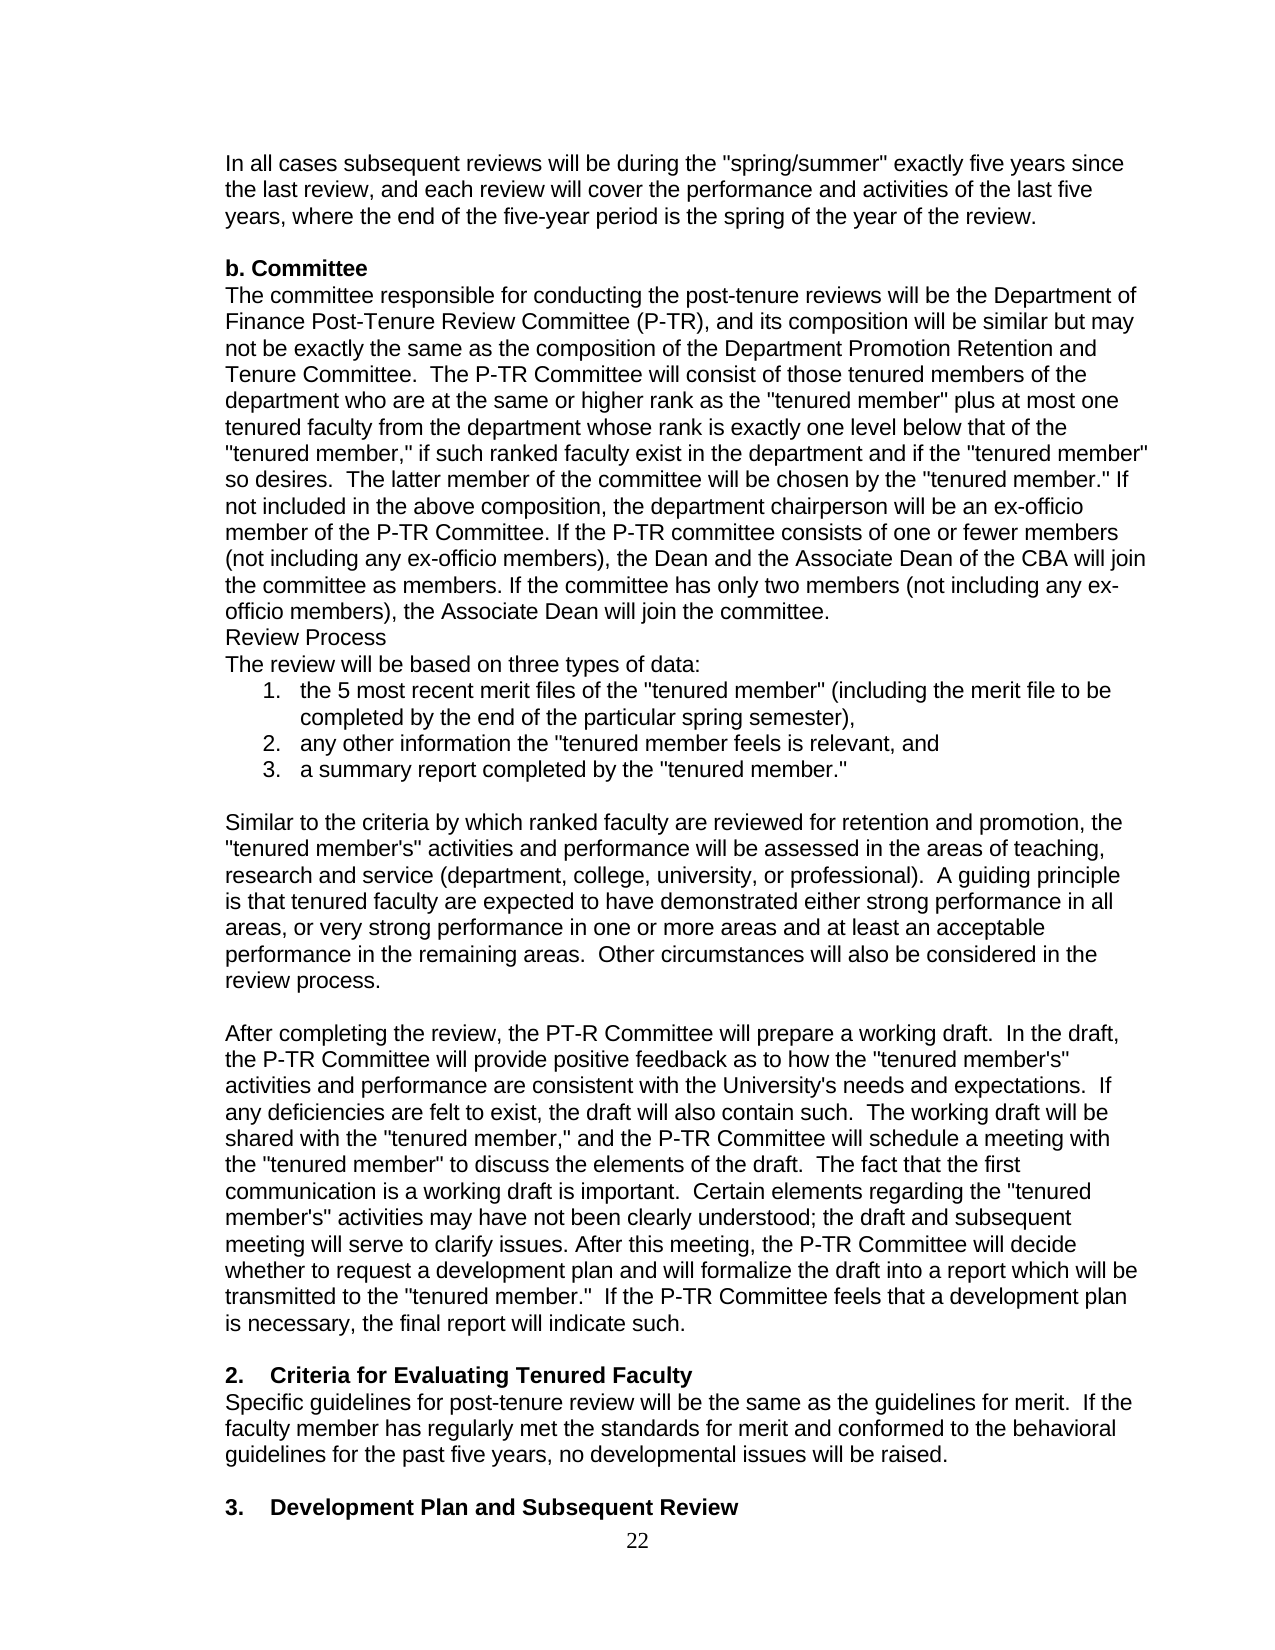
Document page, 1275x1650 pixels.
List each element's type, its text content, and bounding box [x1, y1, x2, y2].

list Development Plan and Subsequent Review [225, 1494, 1140, 1520]
list Criteria for Evaluating Tenured Faculty [225, 1362, 1140, 1389]
text b. Committee [225, 255, 1155, 282]
text After completing the review, the PT-R Committee will prepare a working draft. In the draft, the P-TR Committee will provide positive feedback as to how the "tenured member's" activities and performance are consistent with the University's needs and expectations. If any deficiencies are felt to exist, the draft will also contain such. The working draft will be shared with the "tenured member," and the P-TR Committee will schedule a meeting with the "tenured member" to discuss the elements of the draft. The fact that the first communication is a working draft is important. Certain elements regarding the "tenured member's" activities may have not been clearly understood; the draft and subsequent meeting will serve to clarify issues. After this meeting, the P-TR Committee will decide whether to request a development plan and will formalize the draft into a report which will be transmitted to the "tenured member." If the P-TR Committee feels that a development plan is necessary, the final report will indicate such. [225, 1020, 1140, 1336]
text The review will be based on three types of data: [225, 651, 1140, 677]
list the 5 most recent merit files of the "tenured member" (including the merit file to be completed by the end of the particular spring semester), [262, 677, 1140, 730]
text Specific guidelines for post-tenure review will be the same as the guidelines for merit. If the faculty member has regularly met the standards for merit and conformed to the behavioral guidelines for the past five years, no developmental issues will be raised. [225, 1389, 1140, 1468]
list a summary report completed by the "tenured member." [262, 756, 1140, 782]
text The committee responsible for conducting the post-tenure reviews will be the Department of Finance Post-Tenure Review Committee (P-TR), and its composition will be similar but may not be exactly the same as the composition of the Department Promotion Retention and Tenure Committee. The P-TR Committee will consist of those tenured members of the department who are at the same or higher rank as the "tenured member" plus at most one tenured faculty from the department whose rank is exactly one level below that of the "tenured member," if such ranked faculty exist in the department and if the "tenured member" so desires. The latter member of the committee will be chosen by the "tenured member." If not included in the above composition, the department chairperson will be an ex-officio member of the P-TR Committee. If the P-TR committee consists of one or fewer members (not including any ex-officio members), the Dean and the Associate Dean of the CBA will join the committee as members. If the committee has only two members (not including any ex-officio members), the Associate Dean will join the committee. [225, 282, 1155, 624]
list any other information the "tenured member feels is relevant, and [262, 730, 1140, 756]
text Review Process [225, 624, 1140, 651]
text In all cases subsequent reviews will be during the "spring/summer" exactly five years since the last review, and each review will cover the performance and activities of the last five years, where the end of the five-year period is the spring of the year of the review. [225, 150, 1155, 229]
text Similar to the criteria by which ranked faculty are reviewed for retention and promotion, the "tenured member's" activities and performance will be assessed in the areas of teaching, research and service (department, college, university, or professional). A guiding principle is that tenured faculty are expected to have demonstrated either strong performance in all areas, or very strong performance in one or more areas and at least an acceptable performance in the remaining areas. Other circumstances will also be considered in the review process. [225, 809, 1140, 993]
